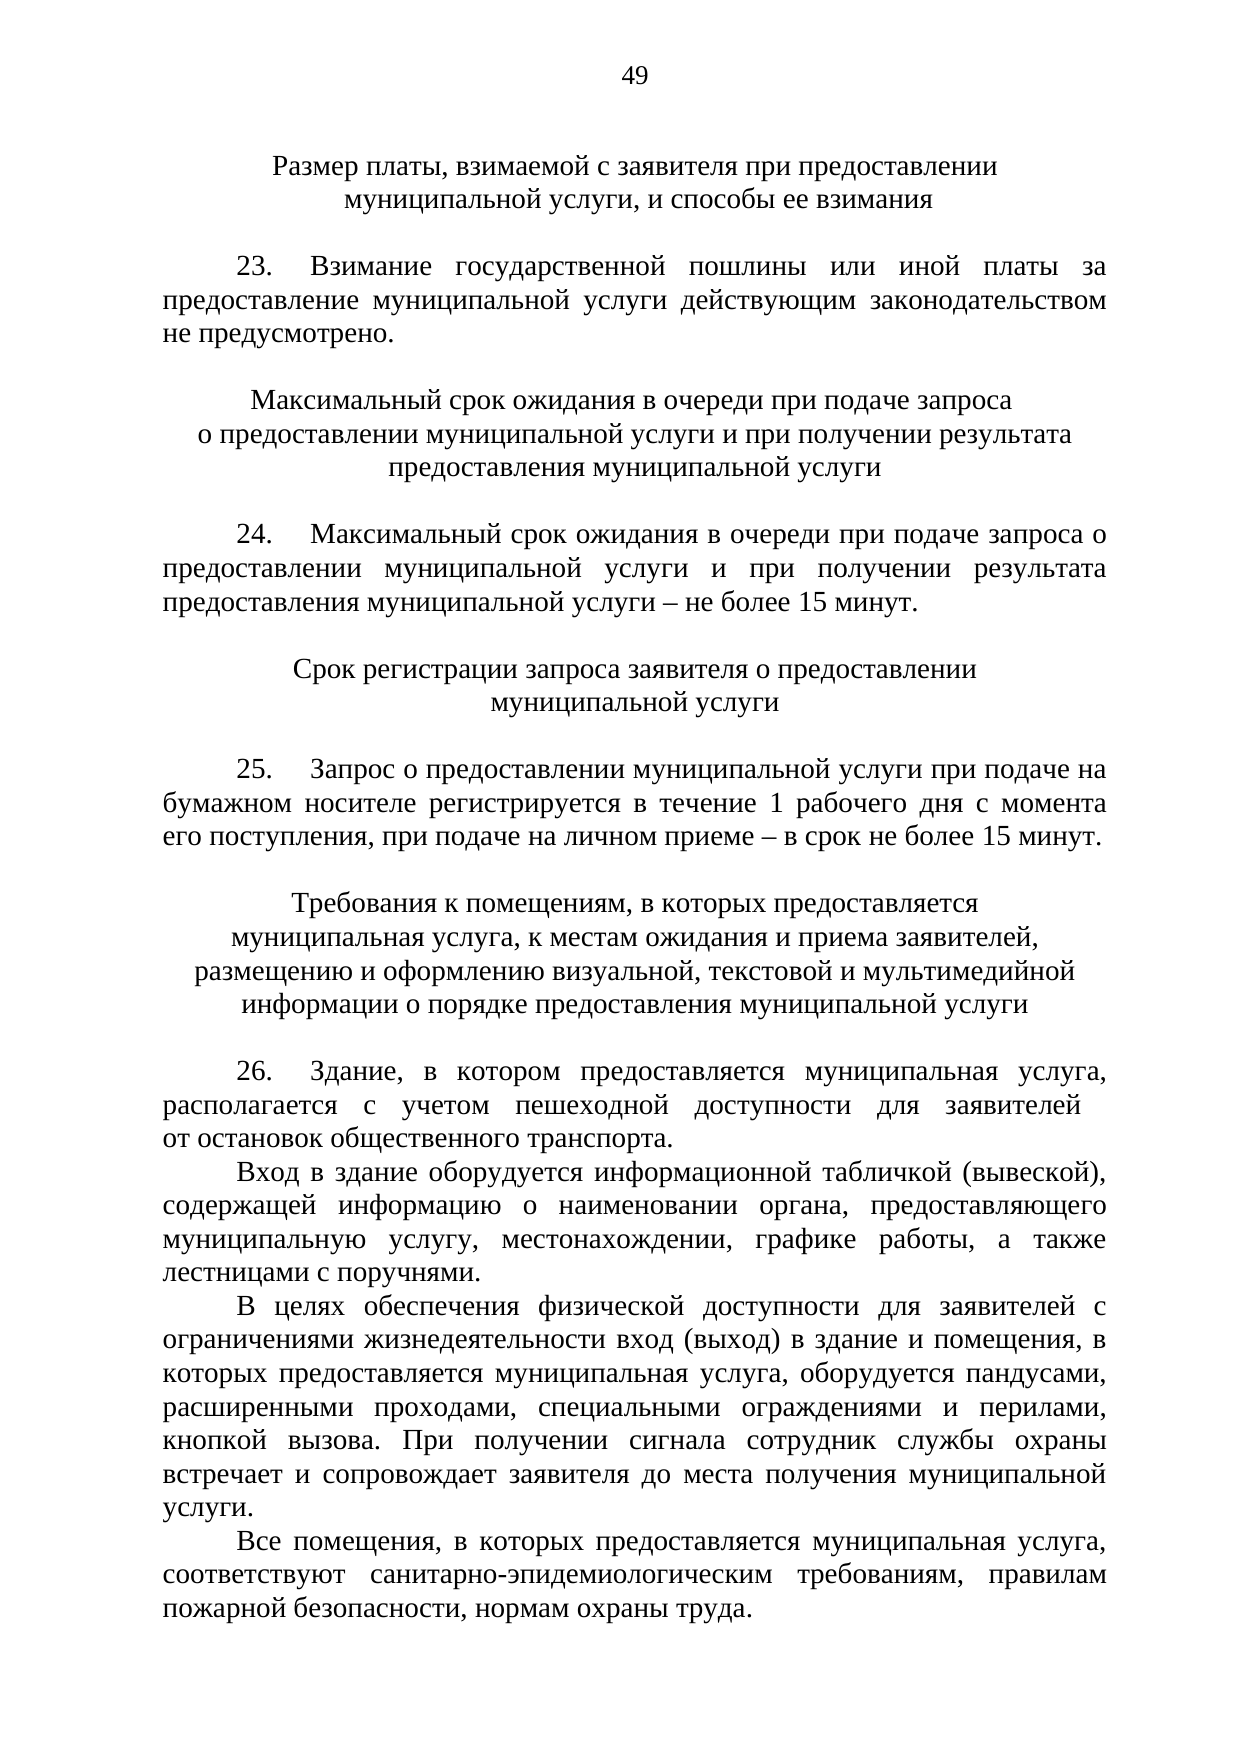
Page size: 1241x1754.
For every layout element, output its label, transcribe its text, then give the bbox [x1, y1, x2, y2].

list Максимальный срок ожидания в очереди при подаче запроса о предоставлении муниципальной услуги и при получении результата предоставления муниципальной услуги – не более 15 минут. [162, 517, 1107, 617]
text муниципальная услуга, к местам ожидания и приема заявителей, размещению и оформлению визуальной, текстовой и мультимедийной информации о порядке предоставления муниципальной услуги [162, 919, 1107, 1020]
list Здание, в котором предоставляется муниципальная услуга, располагается с учетом пешеходной доступности для заявителей от остановок общественного транспорта. [162, 1053, 1107, 1154]
text Все помещения, в которых предоставляется муниципальная услуга, соответствуют санитарно-эпидемиологическим требованиям, правилам пожарной безопасности, нормам охраны труда. [162, 1523, 1107, 1623]
text муниципальной услуги, и способы ее взимания [162, 181, 1107, 215]
text Требования к помещениям, в которых предоставляется [162, 886, 1107, 919]
list Взимание государственной пошлины или иной платы за предоставление муниципальной услуги действующим законодательством не предусмотрено. [162, 248, 1107, 349]
text Размер платы, взимаемой с заявителя при предоставлении [162, 148, 1107, 181]
list Запрос о предоставлении муниципальной услуги при подаче на бумажном носителе регистрируется в течение 1 рабочего дня с момента его поступления, при подаче на личном приеме – в срок не более 15 минут. [162, 751, 1107, 852]
text Вход в здание оборудуется информационной табличкой (вывеской), содержащей информацию о наименовании органа, предоставляющего муниципальную услугу, местонахождении, графике работы, а также лестницами с поручнями. [162, 1154, 1107, 1288]
text Максимальный срок ожидания в очереди при подаче запроса о предоставлении муниципальной услуги и при получении результата [162, 382, 1107, 449]
text предоставления муниципальной услуги [162, 449, 1107, 483]
text муниципальной услуги [162, 684, 1107, 718]
text В целях обеспечения физической доступности для заявителей с ограничениями жизнедеятельности вход (выход) в здание и помещения, в которых предоставляется муниципальная услуга, оборудуется пандусами, расширенными проходами, специальными ограждениями и перилами, кнопкой вызова. При получении сигнала сотрудник службы охраны встречает и сопровождает заявителя до места получения муниципальной услуги. [162, 1288, 1107, 1523]
text Срок регистрации запроса заявителя о предоставлении [162, 651, 1107, 684]
